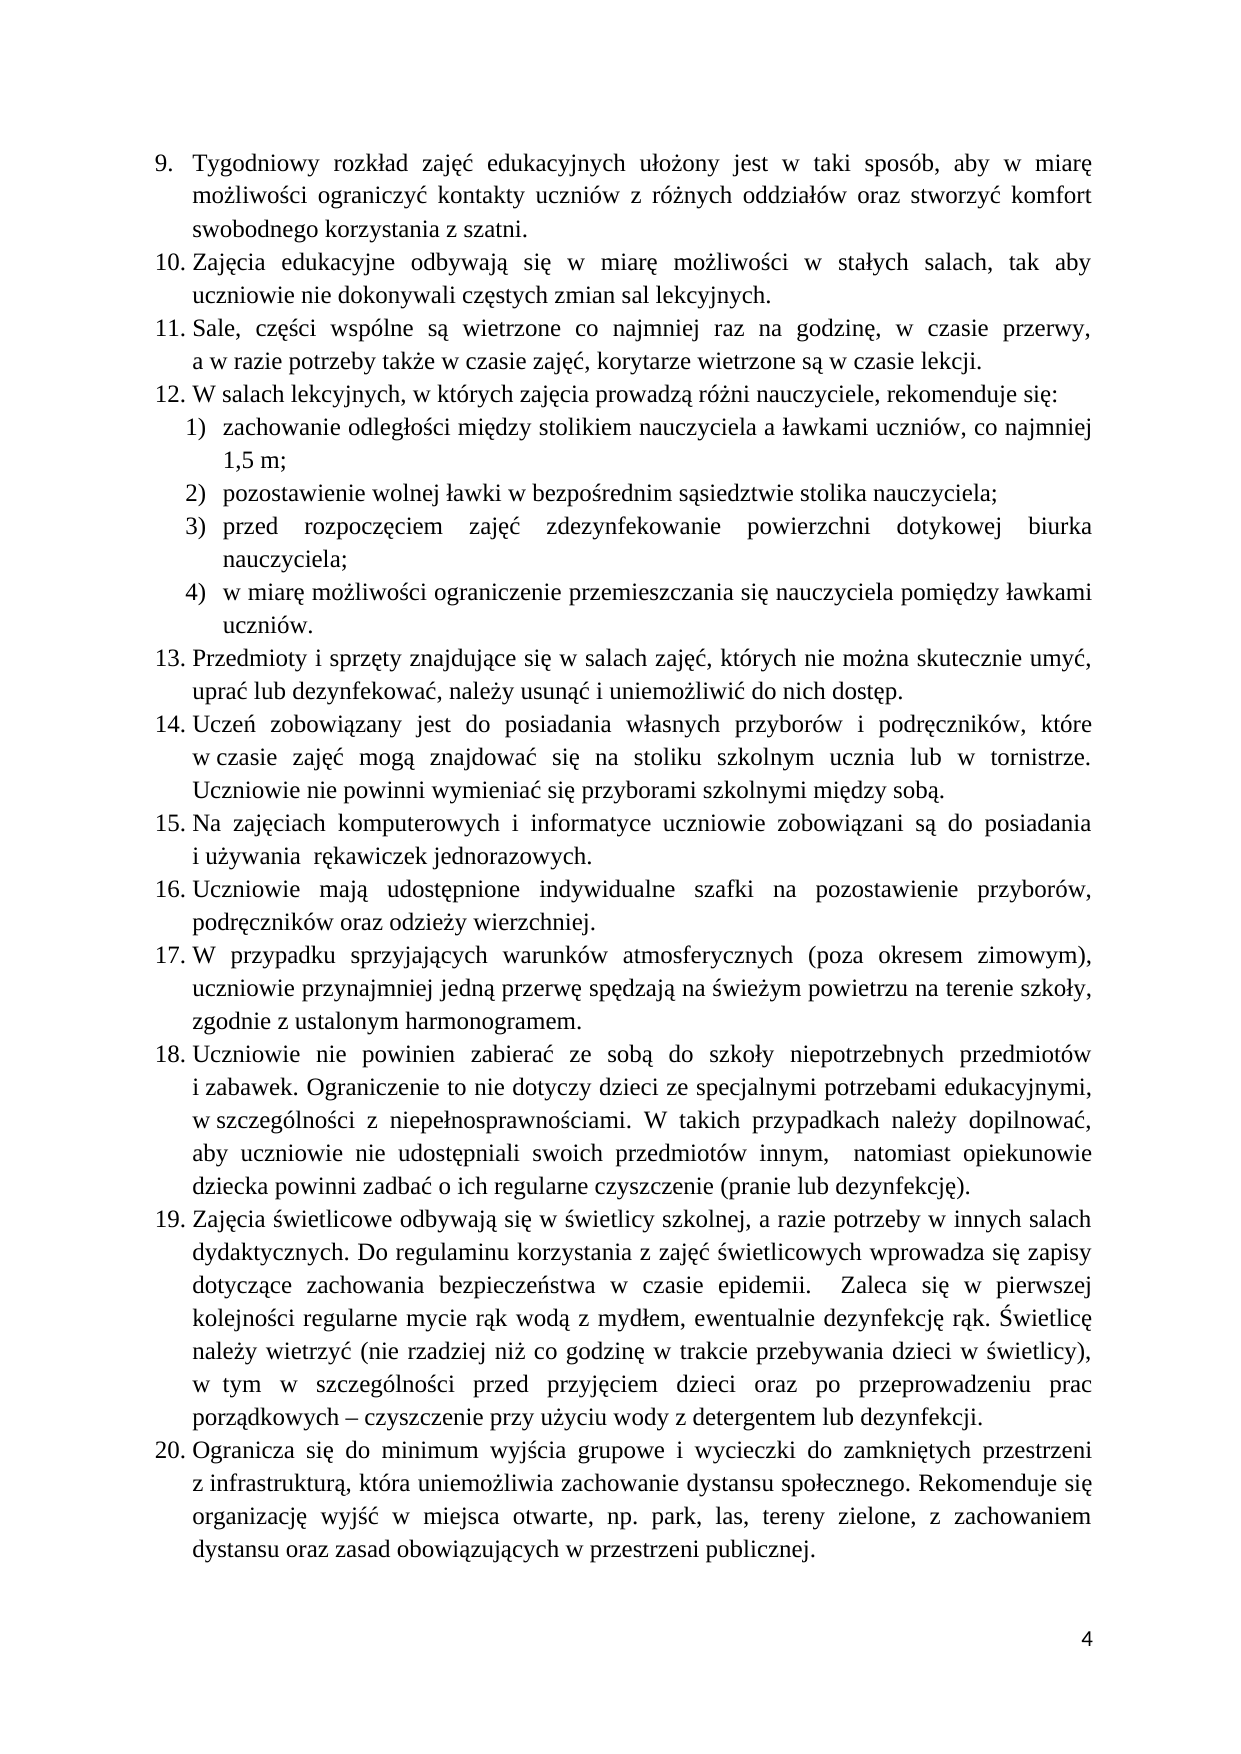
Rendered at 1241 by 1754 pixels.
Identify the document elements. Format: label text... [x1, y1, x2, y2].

list W salach lekcyjnych, w których zajęcia prowadzą różni nauczyciele, rekomenduje się: [154, 379, 1093, 407]
list zachowanie odległości między stolikiem nauczyciela a ławkami uczniów, co najmniej 1,5 m; [185, 412, 1093, 473]
list Na zajęciach komputerowych i informatyce uczniowie zobowiązani są do posiadania i używania rękawiczek jednorazowych. [154, 808, 1093, 870]
list przed rozpoczęciem zajęć zdezynfekowanie powierzchni dotykowej biurka nauczyciela; [185, 511, 1093, 573]
list Uczeń zobowiązany jest do posiadania własnych przyborów i podręczników, które w czasie zajęć mogą znajdować się na stoliku szkolnym ucznia lub w tornistrze. Uczniowie nie powinni wymieniać się przyborami szkolnymi między sobą. [154, 709, 1093, 804]
list w miarę możliwości ograniczenie przemieszczania się nauczyciela pomiędzy ławkami uczniów. [185, 577, 1093, 639]
list Sale, części wspólne są wietrzone co najmniej raz na godzinę, w czasie przerwy, a w razie potrzeby także w czasie zajęć, korytarze wietrzone są w czasie lekcji. [154, 313, 1093, 374]
list Zajęcia edukacyjne odbywają się w miarę możliwości w stałych salach, tak aby uczniowie nie dokonywali częstych zmian sal lekcyjnych. [154, 247, 1093, 308]
list Uczniowie mają udostępnione indywidualne szafki na pozostawienie przyborów, podręczników oraz odzieży wierzchniej. [154, 874, 1093, 936]
list Ogranicza się do minimum wyjścia grupowe i wycieczki do zamkniętych przestrzeni z infrastrukturą, która uniemożliwia zachowanie dystansu społecznego. Rekomenduje się organizację wyjść w miejsca otwarte, np. park, las, tereny zielone, z zachowaniem dystansu oraz zasad obowiązujących w przestrzeni publicznej. [154, 1435, 1093, 1563]
list pozostawienie wolnej ławki w bezpośrednim sąsiedztwie stolika nauczyciela; [185, 478, 1093, 507]
list Zajęcia świetlicowe odbywają się w świetlicy szkolnej, a razie potrzeby w innych salach dydaktycznych. Do regulaminu korzystania z zajęć świetlicowych wprowadza się zapisy dotyczące zachowania bezpieczeństwa w czasie epidemii. Zaleca się w pierwszej kolejności regularne mycie rąk wodą z mydłem, ewentualnie dezynfekcję rąk. Świetlicę należy wietrzyć (nie rzadziej niż co godzinę w trakcie przebywania dzieci w świetlicy), w tym w szczególności przed przyjęciem dzieci oraz po przeprowadzeniu prac porządkowych – czyszczenie przy użyciu wody z detergentem lub dezynfekcji. [154, 1204, 1093, 1431]
list Uczniowie nie powinien zabierać ze sobą do szkoły niepotrzebnych przedmiotów i zabawek. Ograniczenie to nie dotyczy dzieci ze specjalnymi potrzebami edukacyjnymi, w szczególności z niepełnosprawnościami. W takich przypadkach należy dopilnować, aby uczniowie nie udostępniali swoich przedmiotów innym, natomiast opiekunowie dziecka powinni zadbać o ich regularne czyszczenie (pranie lub dezynfekcję). [154, 1039, 1093, 1200]
list Przedmioty i sprzęty znajdujące się w salach zajęć, których nie można skutecznie umyć, uprać lub dezynfekować, należy usunąć i uniemożliwić do nich dostęp. [154, 643, 1093, 705]
list W przypadku sprzyjających warunków atmosferycznych (poza okresem zimowym), uczniowie przynajmniej jedną przerwę spędzają na świeżym powietrzu na terenie szkoły, zgodnie z ustalonym harmonogramem. [154, 940, 1093, 1035]
list Tygodniowy rozkład zajęć edukacyjnych ułożony jest w taki sposób, aby w miarę możliwości ograniczyć kontakty uczniów z różnych oddziałów oraz stworzyć komfort swobodnego korzystania z szatni. [154, 148, 1093, 242]
